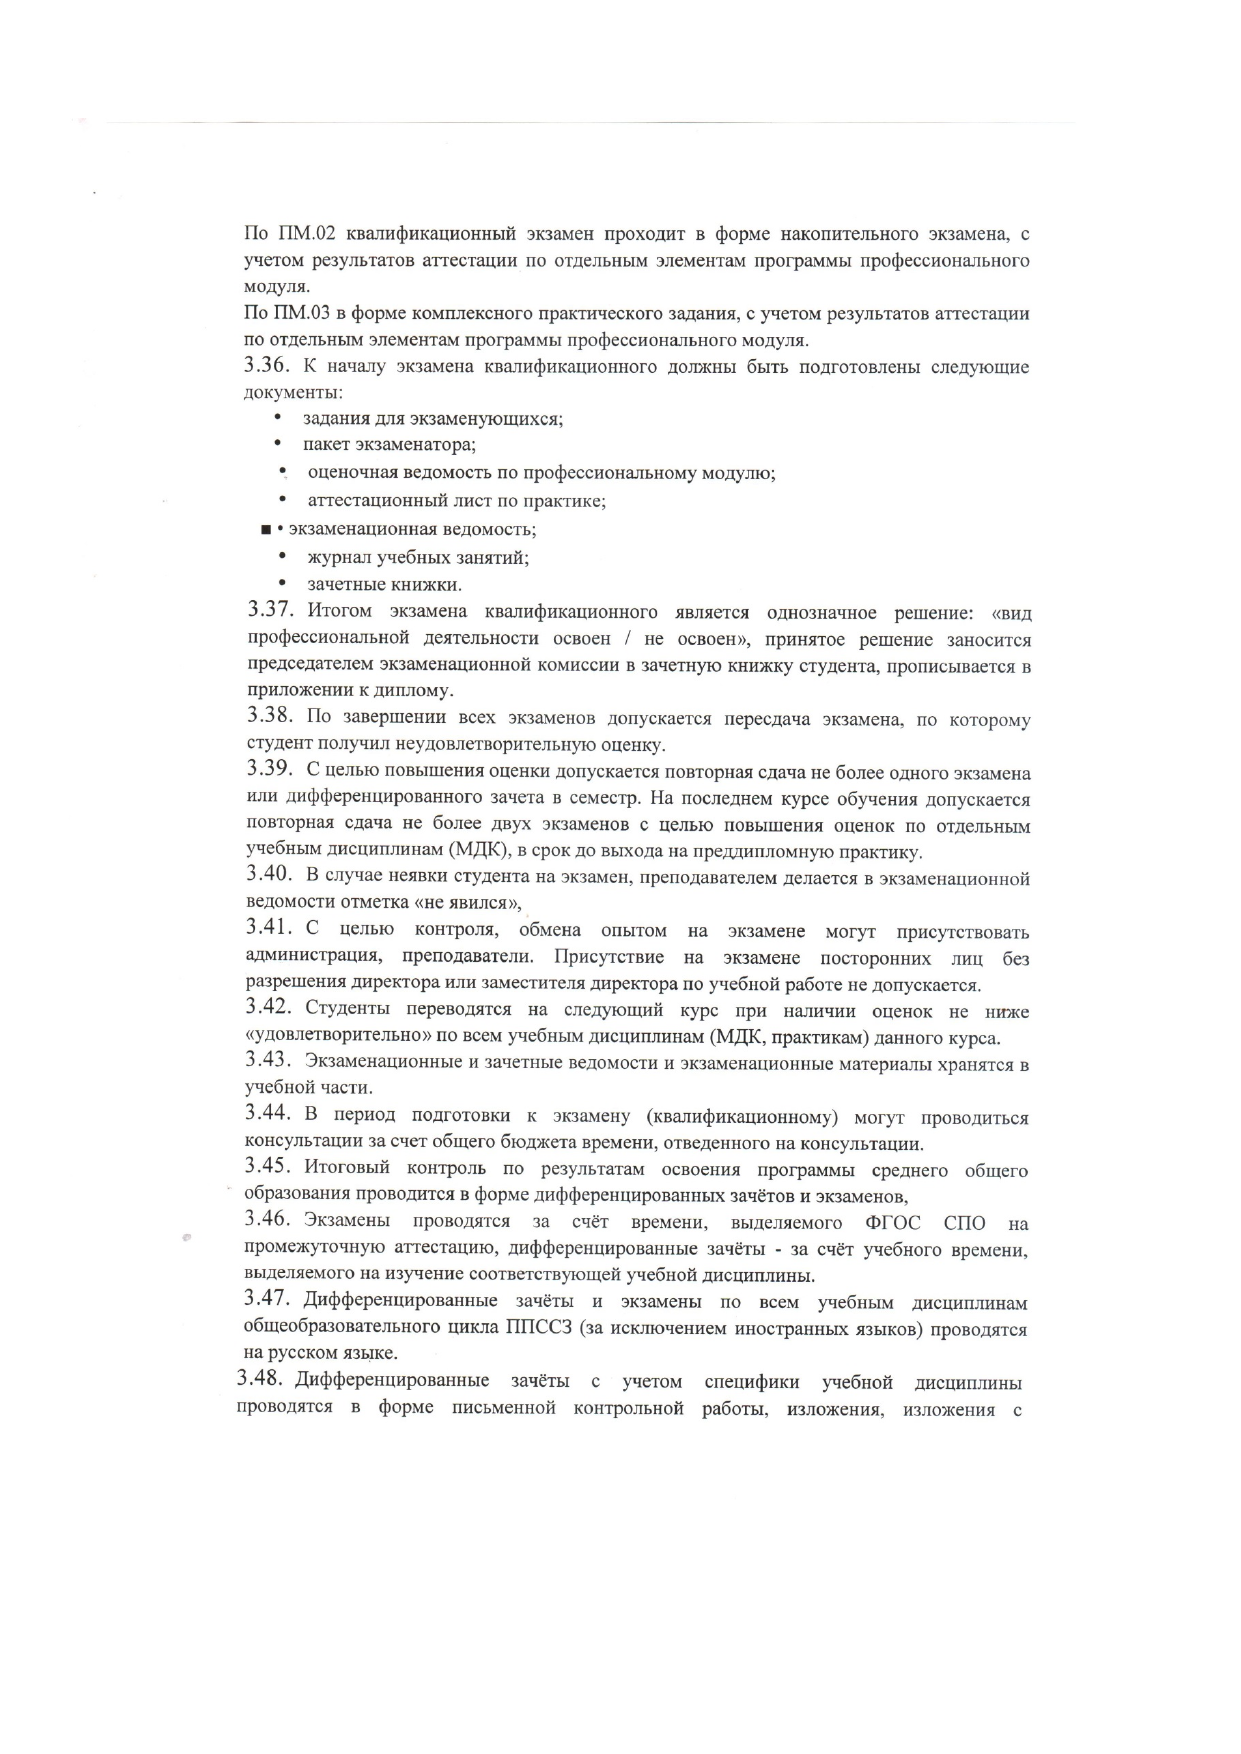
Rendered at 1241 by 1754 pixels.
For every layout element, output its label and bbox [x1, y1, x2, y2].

picture [59, 118, 1084, 1527]
